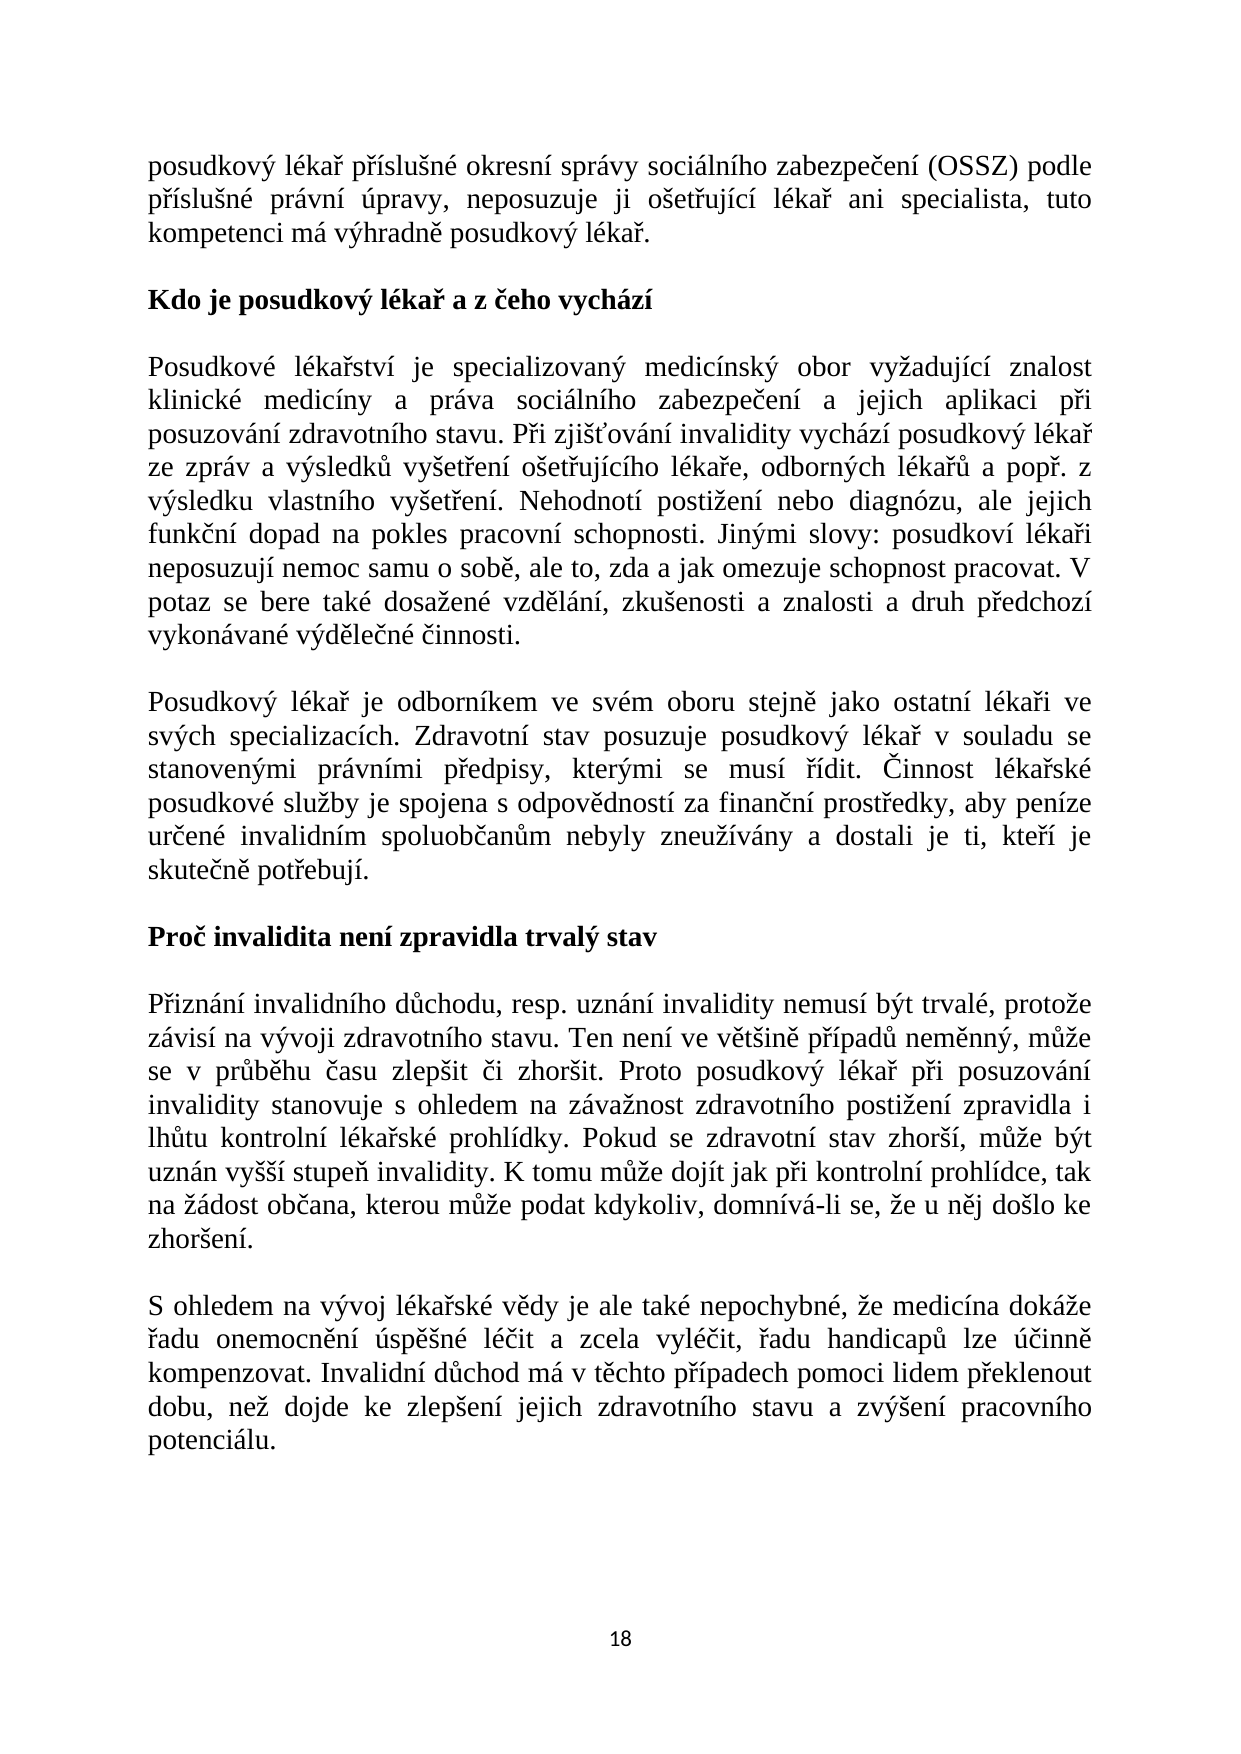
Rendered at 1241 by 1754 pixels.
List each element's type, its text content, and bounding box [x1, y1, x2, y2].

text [148, 148, 1093, 248]
text Proč invalidita není zpravidla trvalý stav [148, 919, 1093, 953]
text Posudkové lékařství je specializovaný medicínský obor vyžadující znalost klinické medicíny a práva sociálního zabezpečení a jejich aplikaci při posuzování zdravotního stavu. Při zjišťování invalidity vychází posudkový lékař ze zpráv a výsledků vyšetření ošetřujícího lékaře, odborných lékařů a popř. z výsledku vlastního vyšetření. Nehodnotí postižení nebo diagnózu, ale jejich funkční dopad na pokles pracovní schopnosti. Jinými slovy: posudkoví lékaři neposuzují nemoc samu o sobě, ale to, zda a jak omezuje schopnost pracovat. V potaz se bere také dosažené vzdělání, zkušenosti a znalosti a druh předchozí vykonávané výdělečné činnosti. [148, 349, 1093, 651]
text Kdo je posudkový lékař a z čeho vychází [148, 282, 1093, 315]
text Přiznání invalidního důchodu, resp. uznání invalidity nemusí být trvalé, protože závisí na vývoji zdravotního stavu. Ten není ve většině případů neměnný, může se v průběhu času zlepšit či zhoršit. Proto posudkový lékař při posuzování invalidity stanovuje s ohledem na závažnost zdravotního postižení zpravidla i lhůtu kontrolní lékařské prohlídky. Pokud se zdravotní stav zhorší, může být uznán vyšší stupeň invalidity. K tomu může dojít jak při kontrolní prohlídce, tak na žádost občana, kterou může podat kdykoliv, domnívá-li se, že u něj došlo ke zhoršení. [148, 986, 1093, 1254]
text Posudkový lékař je odborníkem ve svém oboru stejně jako ostatní lékaři ve svých specializacích. Zdravotní stav posuzuje posudkový lékař v souladu se stanovenými právními předpisy, kterými se musí řídit. Činnost lékařské posudkové služby je spojena s odpovědností za finanční prostředky, aby peníze určené invalidním spoluobčanům nebyly zneužívány a dostali je ti, kteří je skutečně potřebují. [148, 684, 1093, 886]
text S ohledem na vývoj lékařské vědy je ale také nepochybné, že medicína dokáže řadu onemocnění úspěšné léčit a zcela vyléčit, řadu handicapů lze účinně kompenzovat. Invalidní důchod má v těchto případech pomoci lidem překlenout dobu, než dojde ke zlepšení jejich zdravotního stavu a zvýšení pracovního potenciálu. [148, 1288, 1093, 1456]
